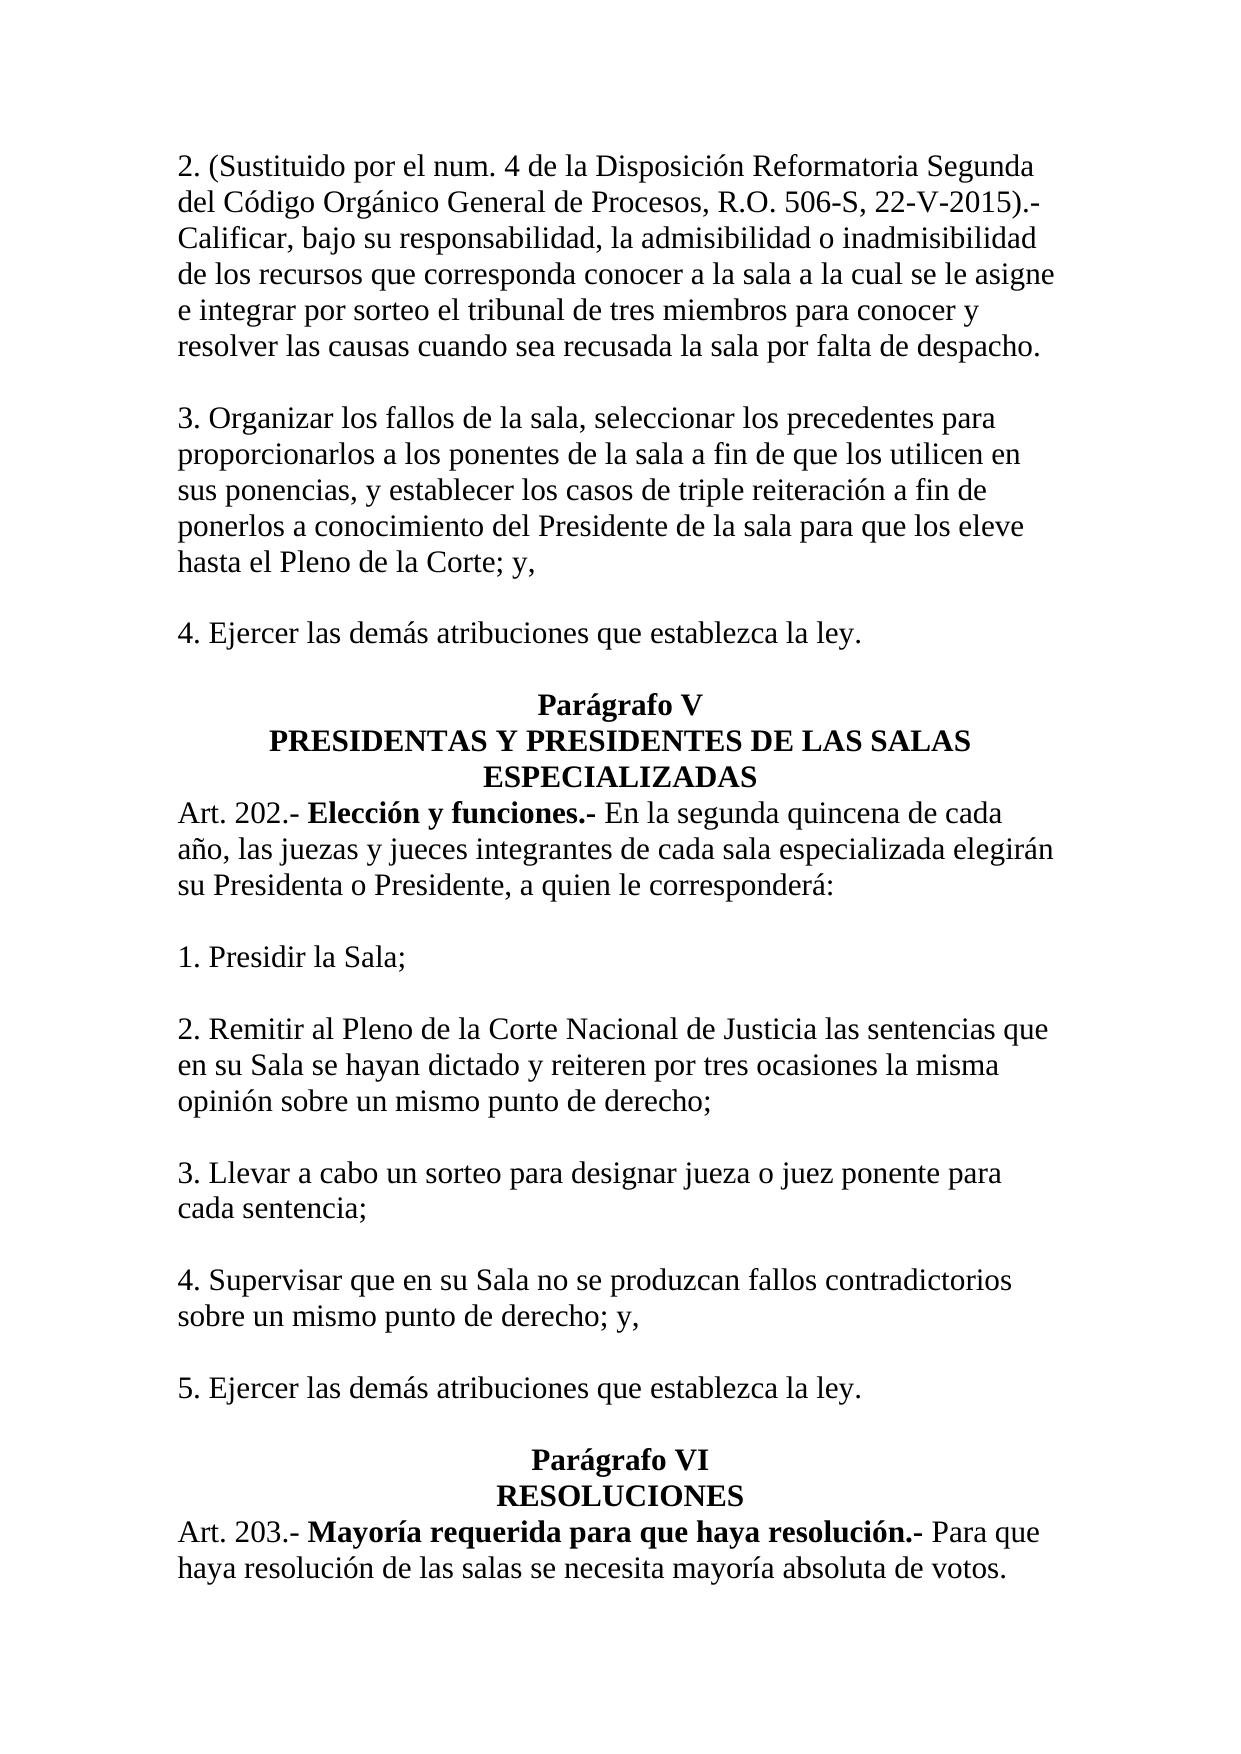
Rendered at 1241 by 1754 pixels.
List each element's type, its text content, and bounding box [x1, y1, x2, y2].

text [177, 1513, 1063, 1585]
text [177, 148, 1063, 651]
text Parágrafo V PRESIDENTAS Y PRESIDENTES DE LAS SALAS ESPECIALIZADAS [177, 651, 1063, 794]
text Art. 202.- Elección y funciones.- En la segunda quincena de cada año, las juezas y jueces integrantes de cada sala especializada elegirán su Presidenta o Presidente, a quien le corresponderá: 1. Presidir la Sala; 2. Remitir al Pleno de la Corte Nacional de Justicia las sentencias que en su Sala se hayan dictado y reiteren por tres ocasiones la misma opinión sobre un mismo punto de derecho; 3. Llevar a cabo un sorteo para designar jueza o juez ponente para cada sentencia; 4. Supervisar que en su Sala no se produzcan fallos contradictorios sobre un mismo punto de derecho; y, 5. Ejercer las demás atribuciones que establezca la ley. [177, 794, 1063, 1405]
text Parágrafo VI RESOLUCIONES [177, 1405, 1063, 1513]
